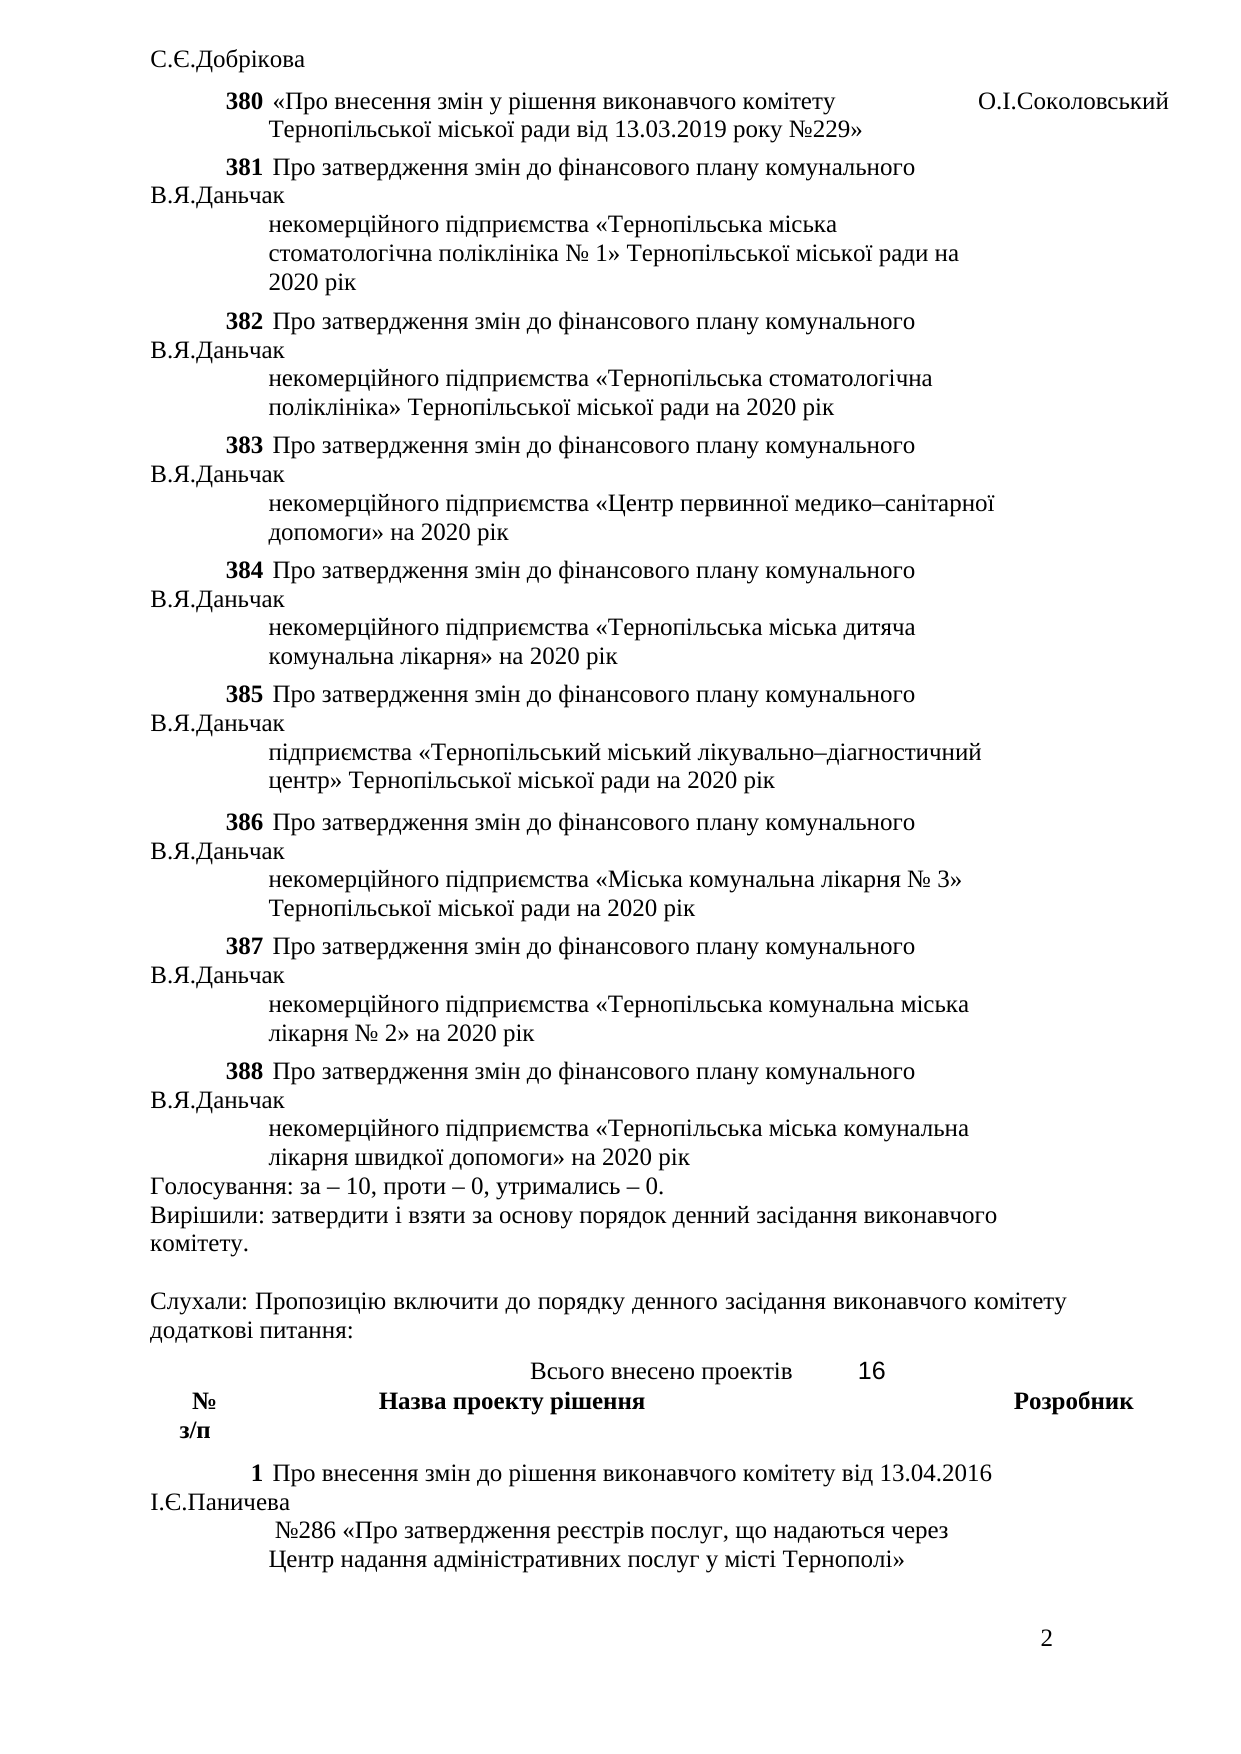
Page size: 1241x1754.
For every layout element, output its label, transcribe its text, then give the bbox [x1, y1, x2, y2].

text 379 Про зняття з контролю окремих рішень виконавчого комітету С.Є.Добрікова [150, 44, 1053, 73]
text 382 Про затвердження змін до фінансового плану комунального В.Я.Даньчак [150, 306, 1053, 363]
text лікарня швидкої допомоги» на 2020 рік [150, 1142, 1053, 1171]
text некомерційного підприємства «Тернопільська міська комунальна [150, 1113, 1053, 1142]
text центр» Тернопільської міської ради на 2020 рік [150, 766, 1053, 794]
text лікарня № 2» на 2020 рік [150, 1018, 1053, 1046]
text 381 Про затвердження змін до фінансового плану комунального В.Я.Даньчак [150, 152, 1053, 209]
text Центр надання адміністративних послуг у місті Тернополі» [150, 1544, 1053, 1573]
text підприємства «Тернопільський міський лікувально–діагностичний [150, 737, 1053, 766]
text Слухали: Пропозицію включити до порядку денного засідання виконавчого комітету додаткові питання: [150, 1286, 1068, 1343]
table_header № з/п [150, 1385, 240, 1445]
table_header Назва проекту рішення [240, 1385, 978, 1445]
table_header Розробник [979, 1385, 1200, 1445]
text 383 Про затвердження змін до фінансового плану комунального В.Я.Даньчак [150, 430, 1053, 488]
text 387 Про затвердження змін до фінансового плану комунального В.Я.Даньчак [150, 931, 1053, 989]
text некомерційного підприємства «Тернопільська стоматологічна [150, 363, 1053, 392]
text некомерційного підприємства «Тернопільська міська дитяча [150, 612, 1053, 641]
text Голосування: за – 10, проти – 0, утримались – 0. [150, 1171, 1053, 1200]
text допомоги» на 2020 рік [150, 517, 1053, 545]
text некомерційного підприємства «Тернопільська міська [150, 209, 1053, 238]
text Тернопільської міської ради на 2020 рік [150, 893, 1053, 922]
text Вирішили: затвердити і взяти за основу порядок денний засідання виконавчого комітету. [150, 1200, 1053, 1257]
text Тернопільської міської ради від 13.03.2019 року №229» [150, 114, 1053, 143]
text 384 Про затвердження змін до фінансового плану комунального В.Я.Даньчак [150, 555, 1053, 612]
text комунальна лікарня» на 2020 рік [150, 641, 1053, 670]
text некомерційного підприємства «Міська комунальна лікарня № 3» [150, 864, 1053, 893]
text 2020 рік [150, 267, 1053, 295]
text некомерційного підприємства «Тернопільська комунальна міська [150, 989, 1053, 1018]
text поліклініка» Тернопільської міської ради на 2020 рік [150, 392, 1053, 421]
text №286 «Про затвердження реєстрів послуг, що надаються через [150, 1516, 1053, 1544]
text Всього внесено проектів 16 [150, 1356, 1053, 1385]
text 380 «Про внесення змін у рішення виконавчого комітету О.І.Соколовський [150, 86, 1053, 114]
text 388 Про затвердження змін до фінансового плану комунального В.Я.Даньчак [150, 1056, 1053, 1113]
text стоматологічна поліклініка № 1» Тернопільської міської ради на [150, 238, 1053, 267]
text 386 Про затвердження змін до фінансового плану комунального В.Я.Даньчак [150, 807, 1053, 864]
text некомерційного підприємства «Центр первинної медико–санітарної [150, 488, 1053, 517]
text 1 Про внесення змін до рішення виконавчого комітету від 13.04.2016 І.Є.Паничева [150, 1458, 1053, 1516]
text 385 Про затвердження змін до фінансового плану комунального В.Я.Даньчак [150, 679, 1053, 737]
